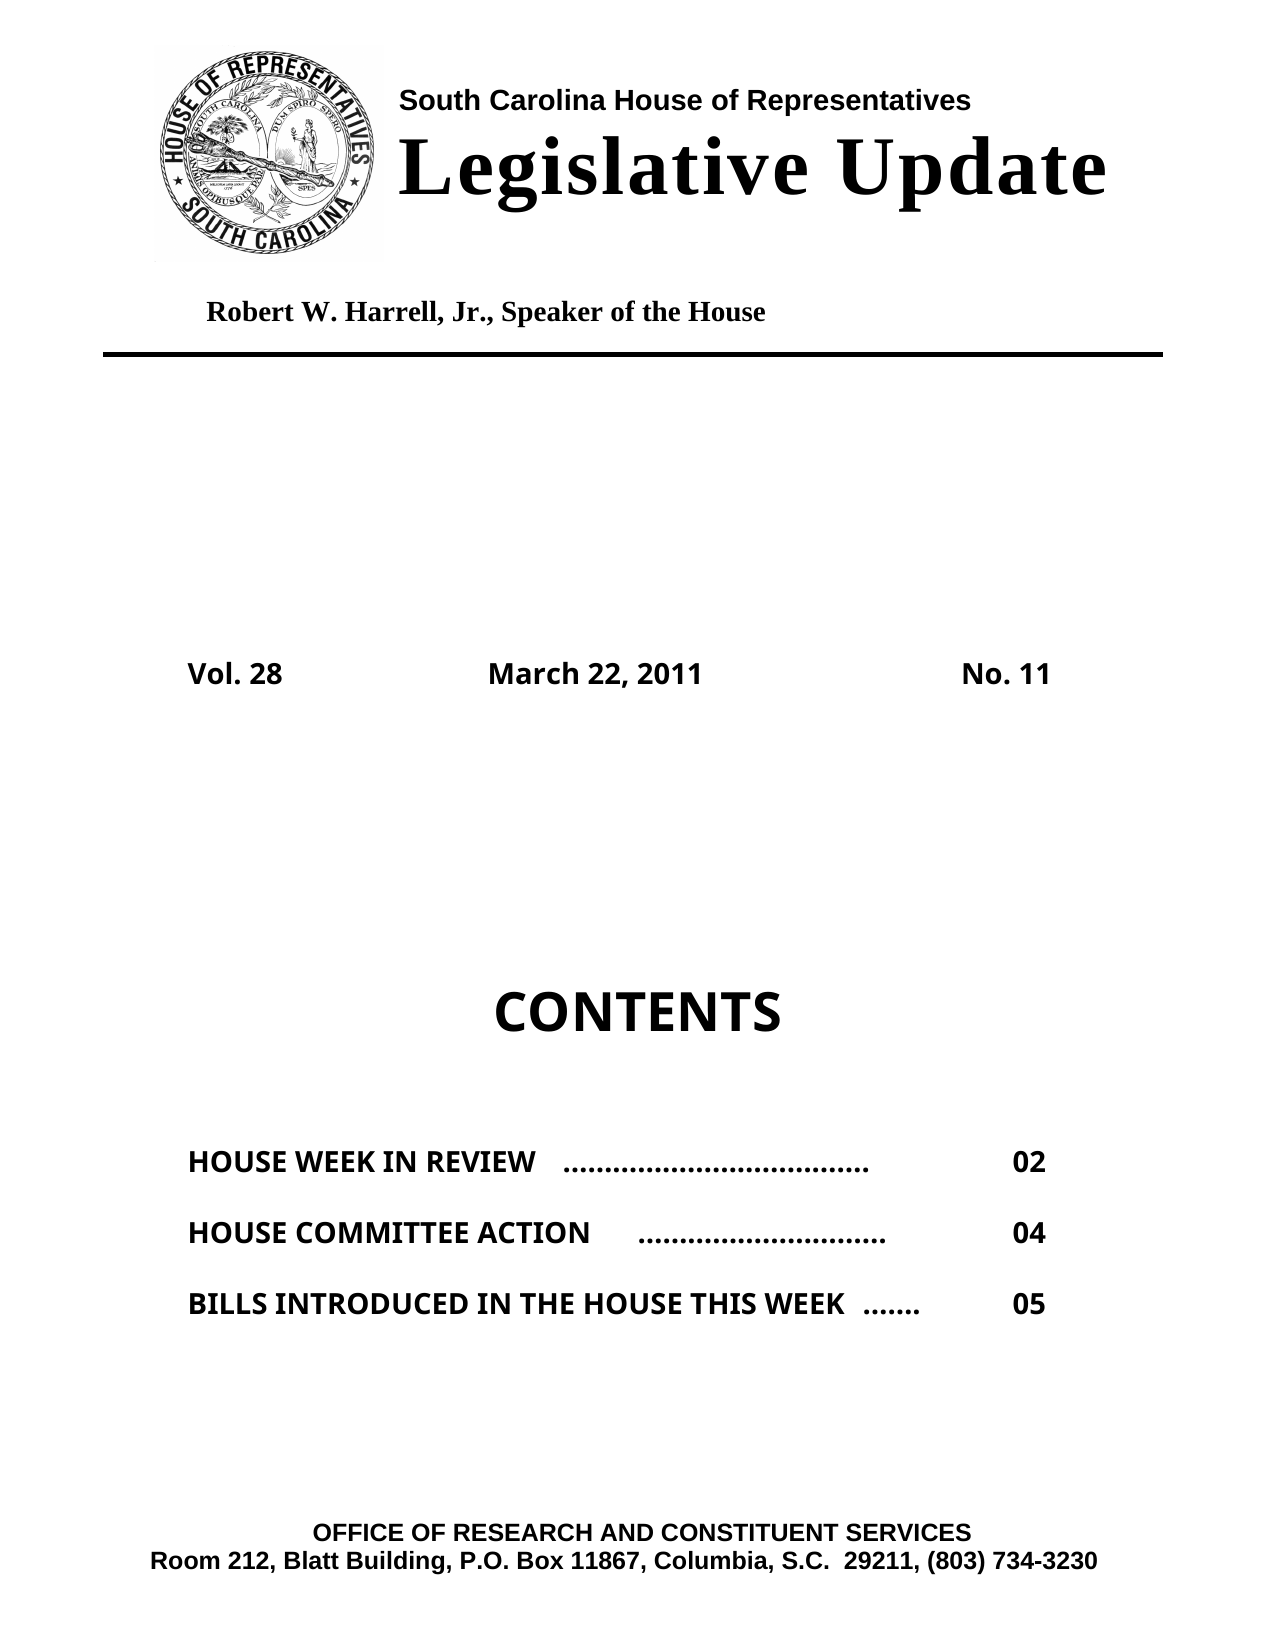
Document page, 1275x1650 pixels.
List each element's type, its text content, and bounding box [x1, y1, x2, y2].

text HOUSE COMMITTEE ACTION ………………………… 04 [187, 1212, 1087, 1252]
picture [154, 45, 384, 262]
text Vol. 28 March 22, 2011 No. 11 [187, 653, 1087, 693]
text HOUSE WEEK IN REVIEW ………………………………. 02 [187, 1141, 1087, 1181]
text BILLS INTRODUCED IN THE HOUSE THIS WEEK ……. 05 [187, 1283, 1087, 1323]
text CONTENTS [187, 974, 1087, 1048]
